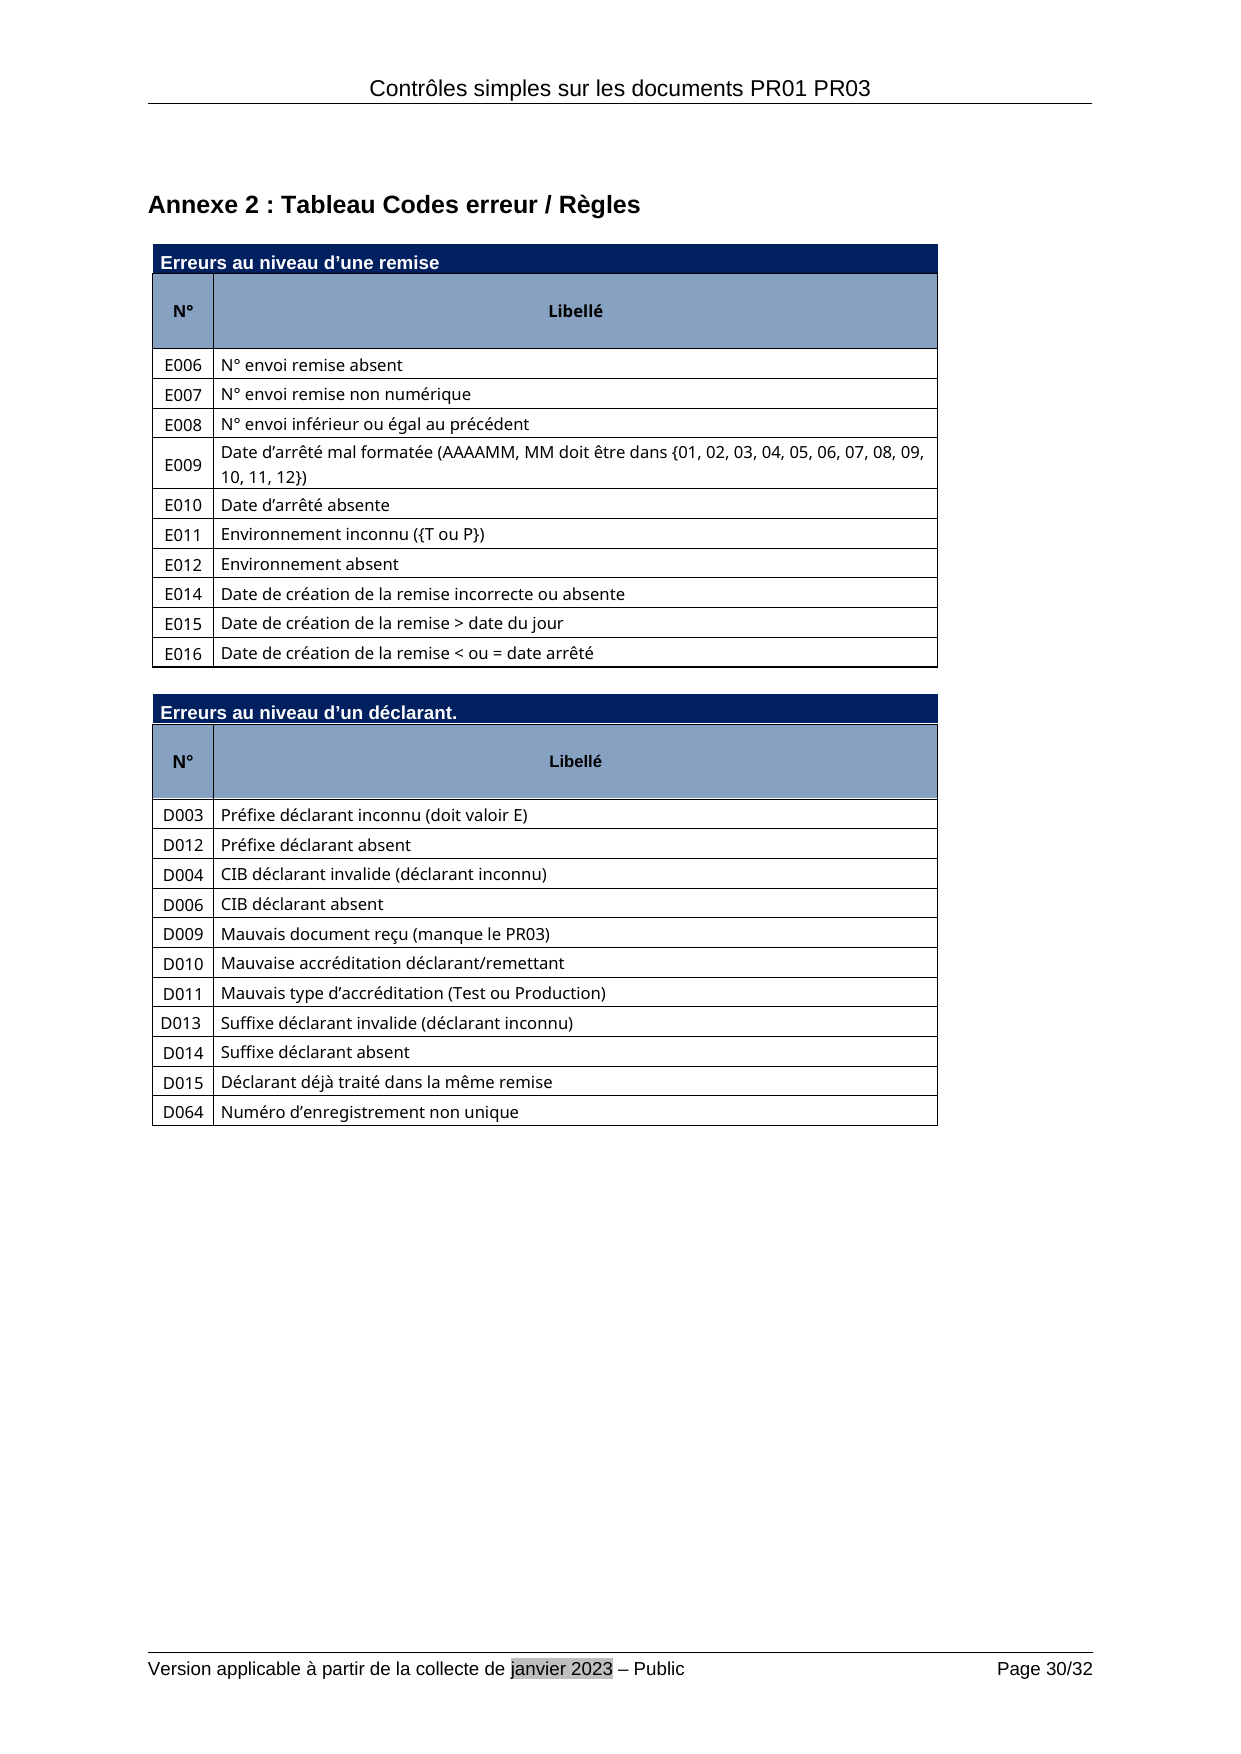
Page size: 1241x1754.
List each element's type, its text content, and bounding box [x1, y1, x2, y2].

table_cell N° envoi inférieur ou égal au précédent [214, 409, 937, 437]
table_cell E012 [153, 549, 213, 577]
table_cell Numéro d’enregistrement non unique [214, 1096, 937, 1125]
table_cell Date de création de la remise < ou = date arrêté [214, 638, 937, 666]
table_cell N° [153, 725, 213, 798]
table_cell Environnement absent [214, 549, 937, 577]
table_header [657, 694, 938, 723]
table_cell Mauvais type d’accréditation (Test ou Production) [214, 978, 937, 1006]
table_cell Suffixe déclarant invalide (déclarant inconnu) [214, 1007, 937, 1036]
table_cell D009 [153, 918, 213, 947]
subtitle Annexe 2 : Tableau Codes erreur / Règles [148, 190, 1092, 218]
table_cell E010 [153, 489, 213, 518]
table_cell Date d’arrêté absente [214, 489, 937, 518]
table_cell D010 [153, 948, 213, 977]
table_cell Environnement inconnu ({T ou P}) [214, 519, 937, 548]
table_cell N° [153, 274, 213, 348]
table_cell E014 [153, 578, 213, 607]
table_cell Déclarant déjà traité dans la même remise [214, 1067, 937, 1095]
table_header [657, 244, 938, 273]
table_cell D014 [153, 1037, 213, 1066]
table_cell Libellé [214, 725, 937, 798]
table_cell E007 [153, 379, 213, 407]
table_cell N° envoi remise non numérique [214, 379, 937, 407]
table_cell Suffixe déclarant absent [214, 1037, 937, 1066]
table_cell D013 [153, 1007, 213, 1036]
table_cell E015 [153, 608, 213, 637]
table_cell Préfixe déclarant absent [214, 829, 937, 858]
table_cell Libellé [214, 274, 937, 348]
table_cell D006 [153, 889, 213, 917]
table_cell Date de création de la remise incorrecte ou absente [214, 578, 937, 607]
table_cell CIB déclarant invalide (déclarant inconnu) [214, 859, 937, 887]
table_cell D064 [153, 1096, 213, 1125]
table_cell E008 [153, 409, 213, 437]
table_cell E016 [153, 638, 213, 666]
table_cell N° envoi remise absent [214, 349, 937, 378]
table_cell E011 [153, 519, 213, 548]
table_cell D004 [153, 859, 213, 887]
table_cell E009 [153, 438, 213, 488]
table_cell Mauvais document reçu (manque le PR03) [214, 918, 937, 947]
table_cell E006 [153, 349, 213, 378]
table_cell D015 [153, 1067, 213, 1095]
table_header Erreurs au niveau d’un déclarant. [153, 694, 657, 723]
table_cell Date de création de la remise > date du jour [214, 608, 937, 637]
table_cell Préfixe déclarant inconnu (doit valoir E) [214, 800, 937, 828]
table_cell D012 [153, 829, 213, 858]
table_cell CIB déclarant absent [214, 889, 937, 917]
table_cell D003 [153, 800, 213, 828]
table_header Erreurs au niveau d’une remise [153, 244, 657, 273]
table_cell D011 [153, 978, 213, 1006]
table_cell Mauvaise accréditation déclarant/remettant [214, 948, 937, 977]
table_cell Date d’arrêté mal formatée (AAAAMM, MM doit être dans {01, 02, 03, 04, 05, 06, 07, 08, 09, 10, 11, 12}) [214, 438, 937, 488]
